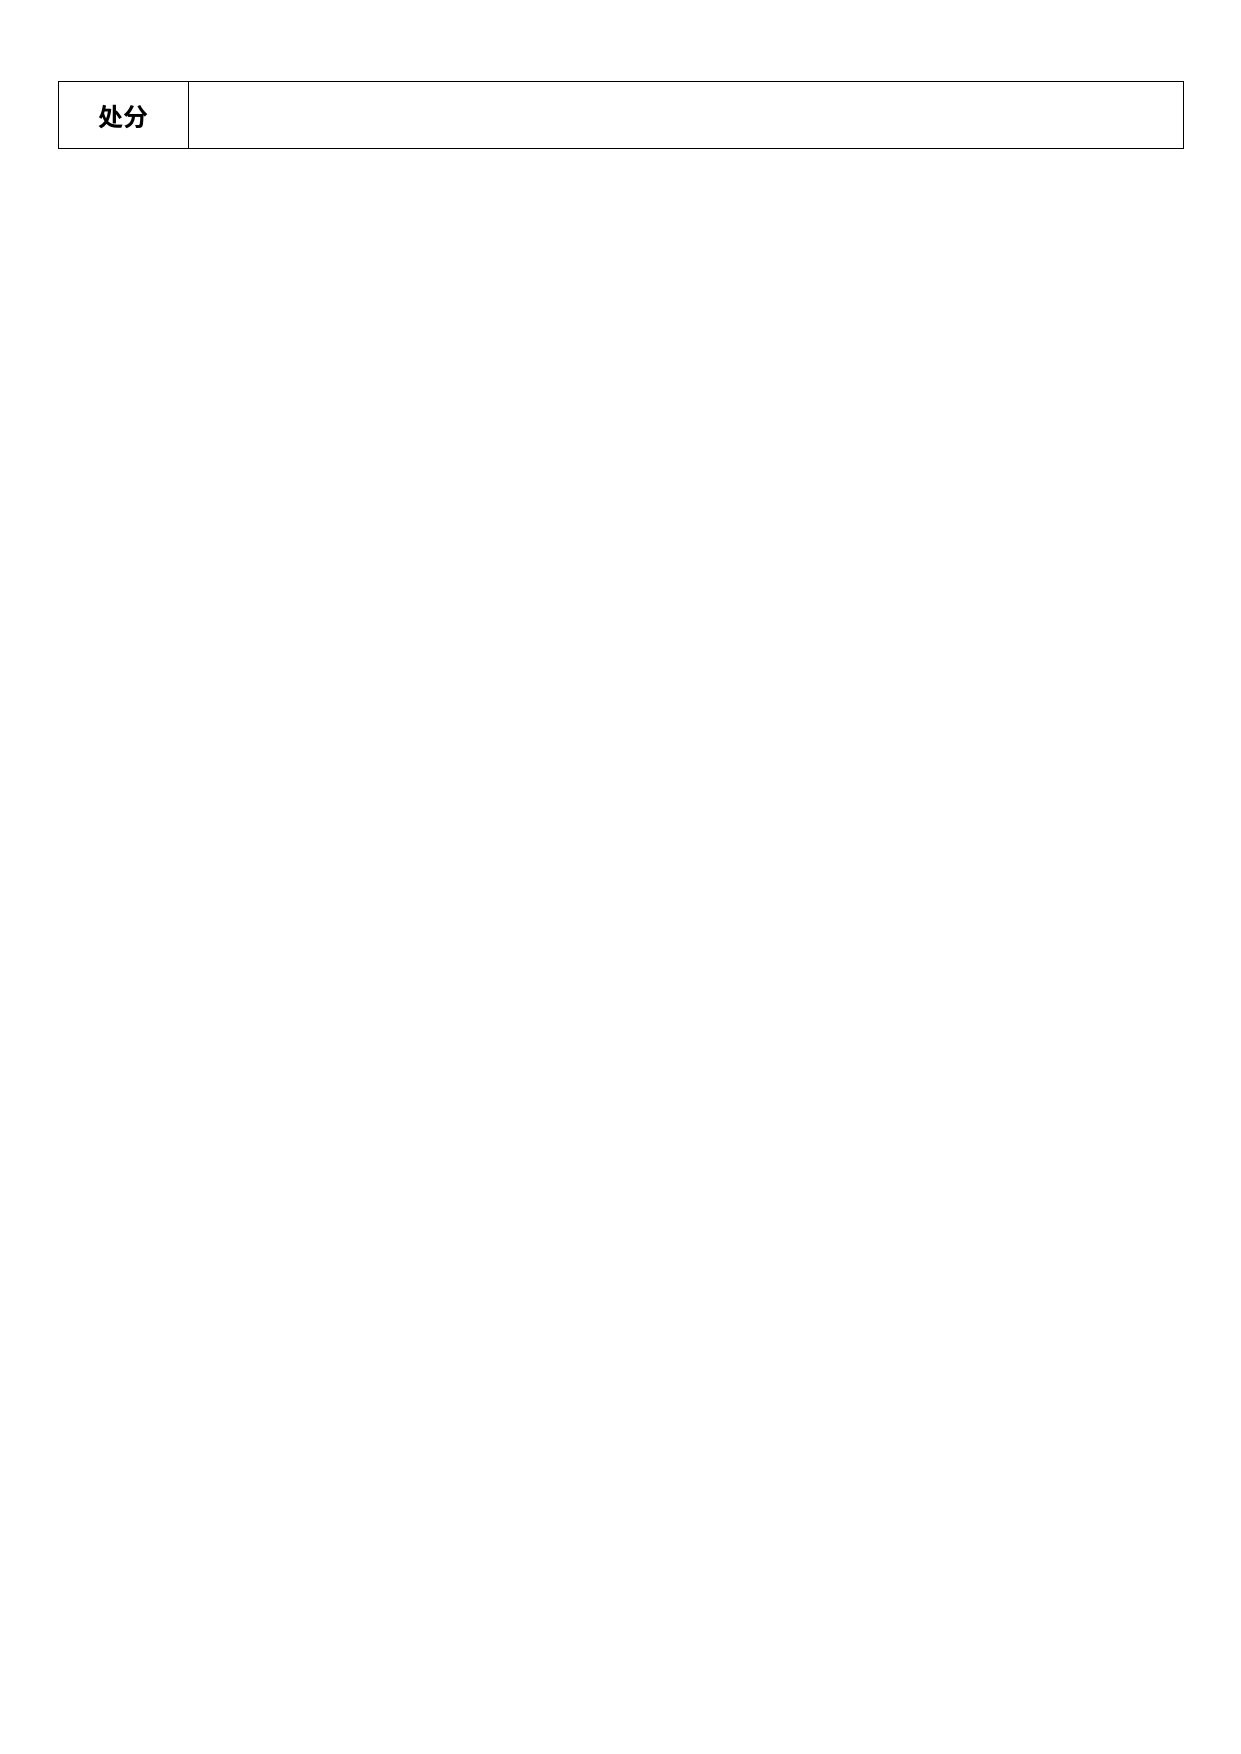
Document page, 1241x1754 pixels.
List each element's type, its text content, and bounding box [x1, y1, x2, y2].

table_cell [189, 82, 1183, 148]
table_cell 何时何地因何受过何种处分 [59, 82, 188, 148]
